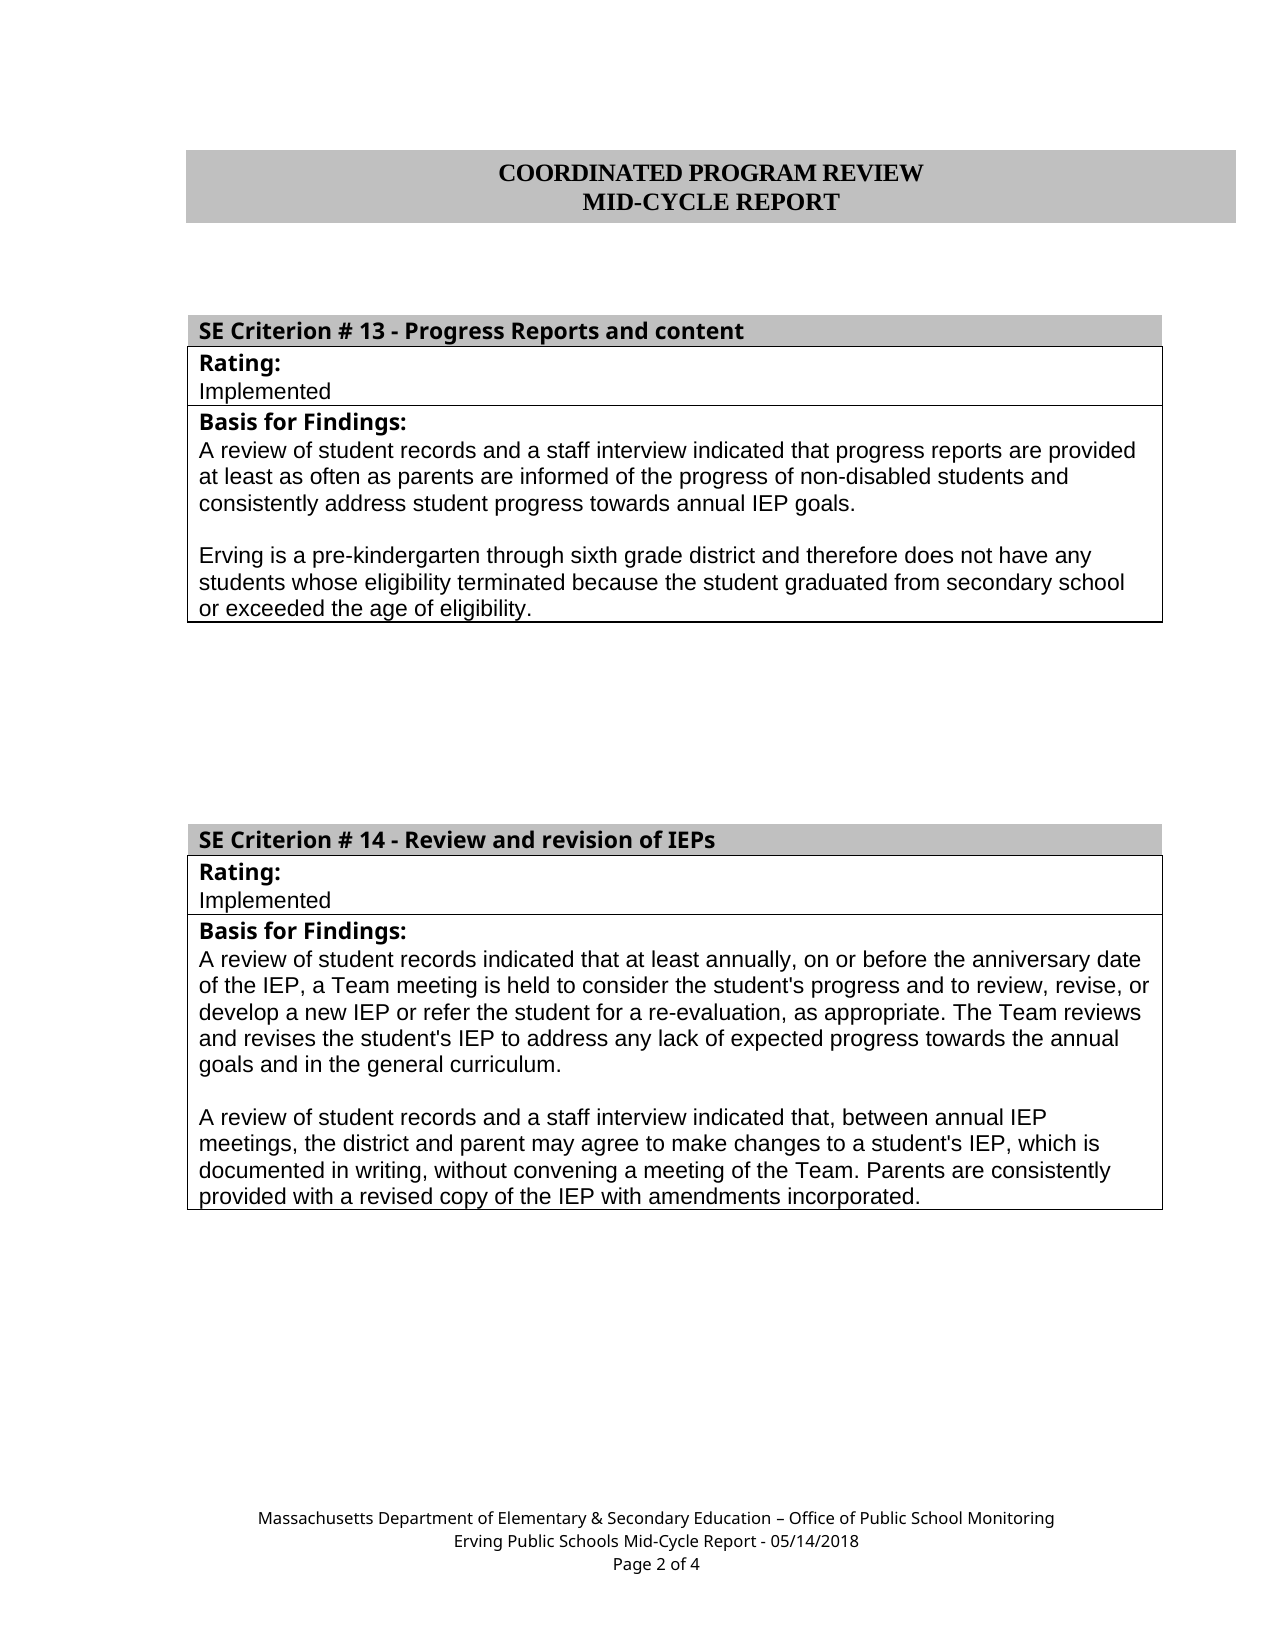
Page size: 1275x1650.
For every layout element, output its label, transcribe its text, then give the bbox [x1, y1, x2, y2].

table_cell A review of student records indicated that at least annually, on or before the anniversary date of the IEP, a Team meeting is held to consider the student's progress and to review, revise, or develop a new IEP or refer the student for a re-evaluation, as appropriate. The Team reviews and revises the student's IEP to address any lack of expected progress towards the annual goals and in the general curriculum. A review of student records and a staff interview indicated that, between annual IEP meetings, the district and parent may agree to make changes to a student's IEP, which is documented in writing, without convening a meeting of the Team. Parents are consistently provided with a revised copy of the IEP with amendments incorporated. [188, 946, 1162, 1209]
table_cell Rating: [188, 856, 1162, 887]
table_cell Rating: [188, 347, 1162, 378]
table_cell COORDINATED PROGRAM REVIEW MID-CYCLE REPORT [186, 150, 1236, 223]
table_cell Implemented [188, 378, 1162, 404]
table_cell A review of student records and a staff interview indicated that progress reports are provided at least as often as parents are informed of the progress of non-disabled students and consistently address student progress towards annual IEP goals. Erving is a pre-kindergarten through sixth grade district and therefore does not have any students whose eligibility terminated because the student graduated from secondary school or exceeded the age of eligibility. [188, 437, 1162, 621]
table_cell Implemented [188, 887, 1162, 913]
table_header SE Criterion # 13 - Progress Reports and content [188, 315, 1162, 346]
table_cell Basis for Findings: [188, 406, 1162, 437]
table_header SE Criterion # 14 - Review and revision of IEPs [188, 824, 1162, 855]
table_cell Basis for Findings: [188, 915, 1162, 946]
